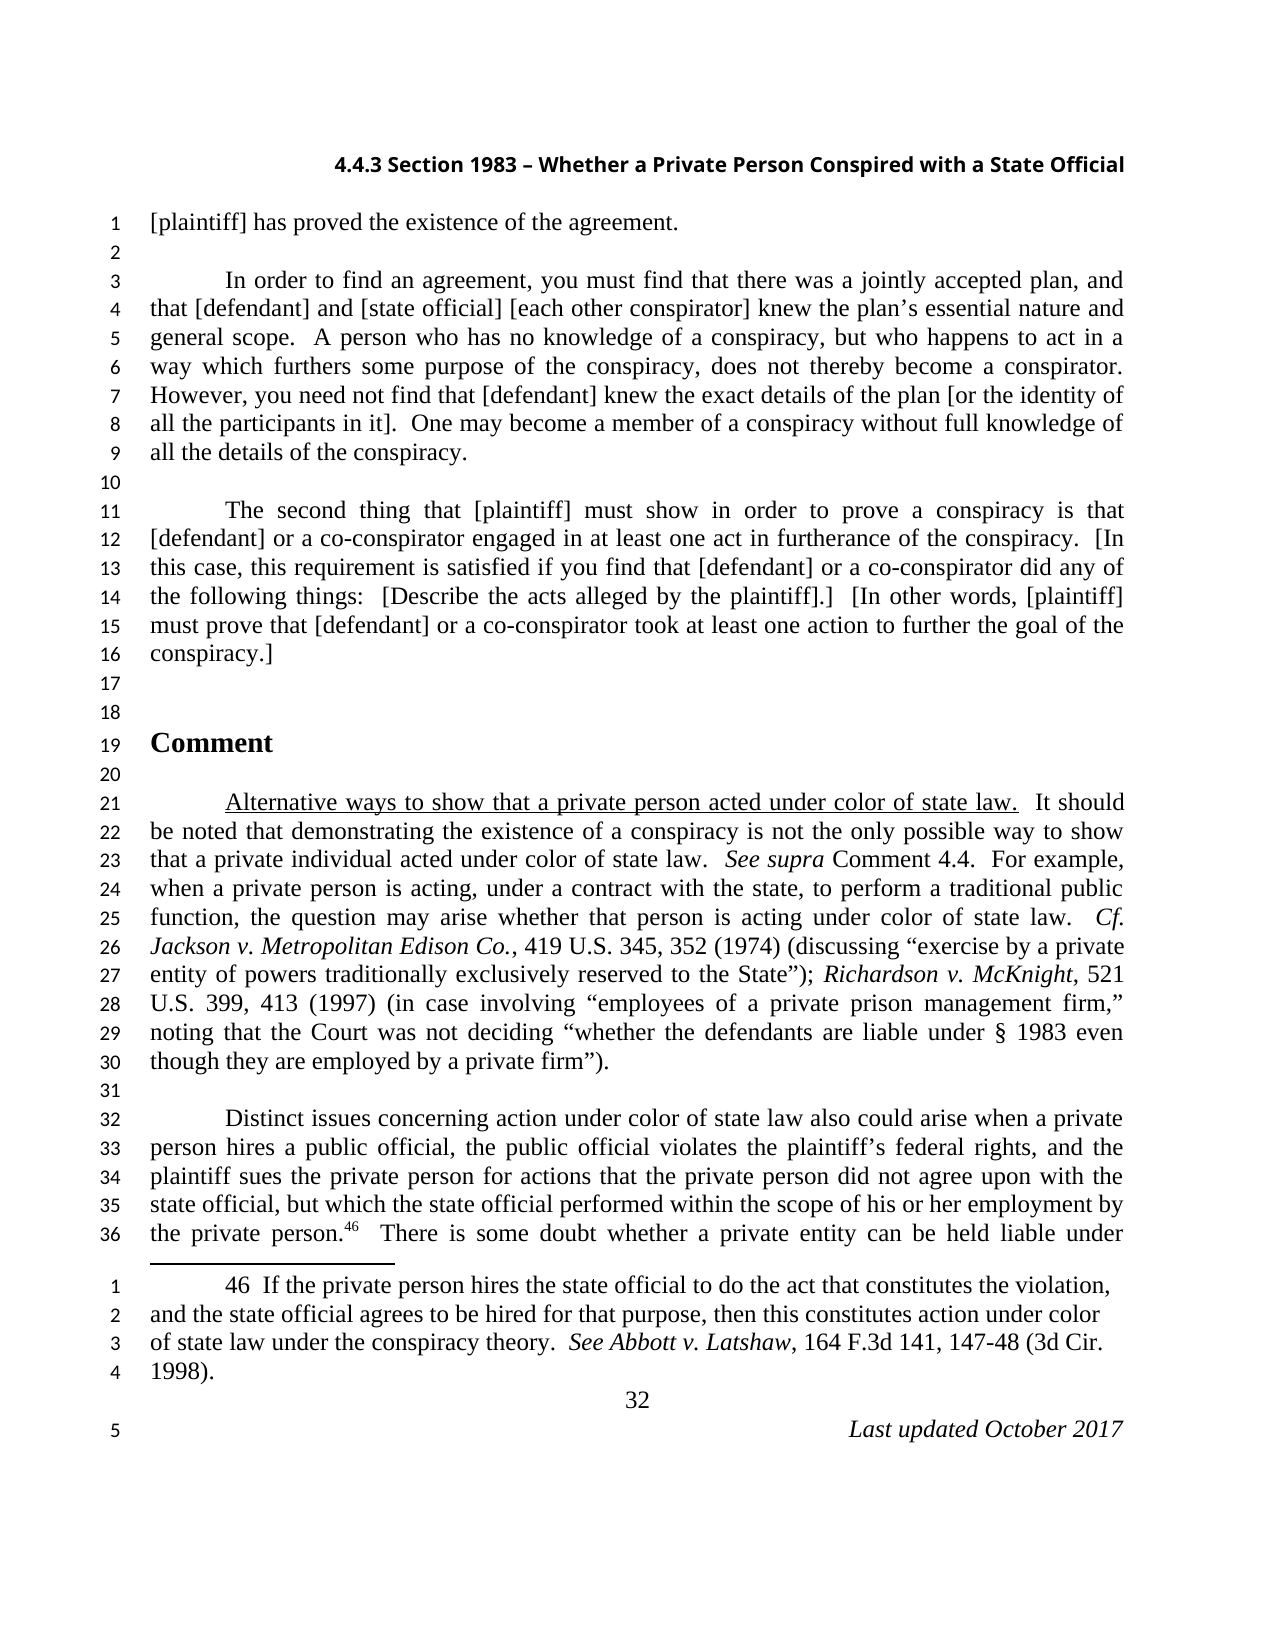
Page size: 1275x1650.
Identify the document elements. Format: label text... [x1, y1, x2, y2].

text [150, 1103, 1125, 1247]
text In order to find an agreement, you must find that there was a jointly accepted plan, and that [defendant] and [state official] [each other conspirator] knew the plan’s essential nature and general scope. A person who has no knowledge of a conspiracy, but who happens to act in a way which furthers some purpose of the conspiracy, does not thereby become a conspirator. However, you need not find that [defendant] knew the exact details of the plan [or the identity of all the participants in it]. One may become a member of a conspiracy without full knowledge of all the details of the conspiracy. [150, 265, 1125, 466]
text The second thing that [plaintiff] must show in order to prove a conspiracy is that [defendant] or a co-conspirator engaged in at least one act in furtherance of the conspiracy. [In this case, this requirement is satisfied if you find that [defendant] or a co-conspirator did any of the following things: [Describe the acts alleged by the plaintiff].] [In other words, [plaintiff] must prove that [defendant] or a co-conspirator took at least one action to further the goal of the conspiracy.] [150, 495, 1125, 667]
text Alternative ways to show that a private person acted under color of state law. It should be noted that demonstrating the existence of a conspiracy is not the only possible way to show that a private individual acted under color of state law. See supra Comment 4.4. For example, when a private person is acting, under a contract with the state, to perform a traditional public function, the question may arise whether that person is acting under color of state law. Cf. Jackson v. Metropolitan Edison Co., 419 U.S. 345, 352 (1974) (discussing “exercise by a private entity of powers traditionally exclusively reserved to the State”); Richardson v. McKnight, 521 U.S. 399, 413 (1997) (in case involving “employees of a private prison management firm,” noting that the Court was not deciding “whether the defendants are liable under § 1983 even though they are employed by a private firm”). [150, 787, 1125, 1074]
text Comment [150, 725, 1125, 758]
